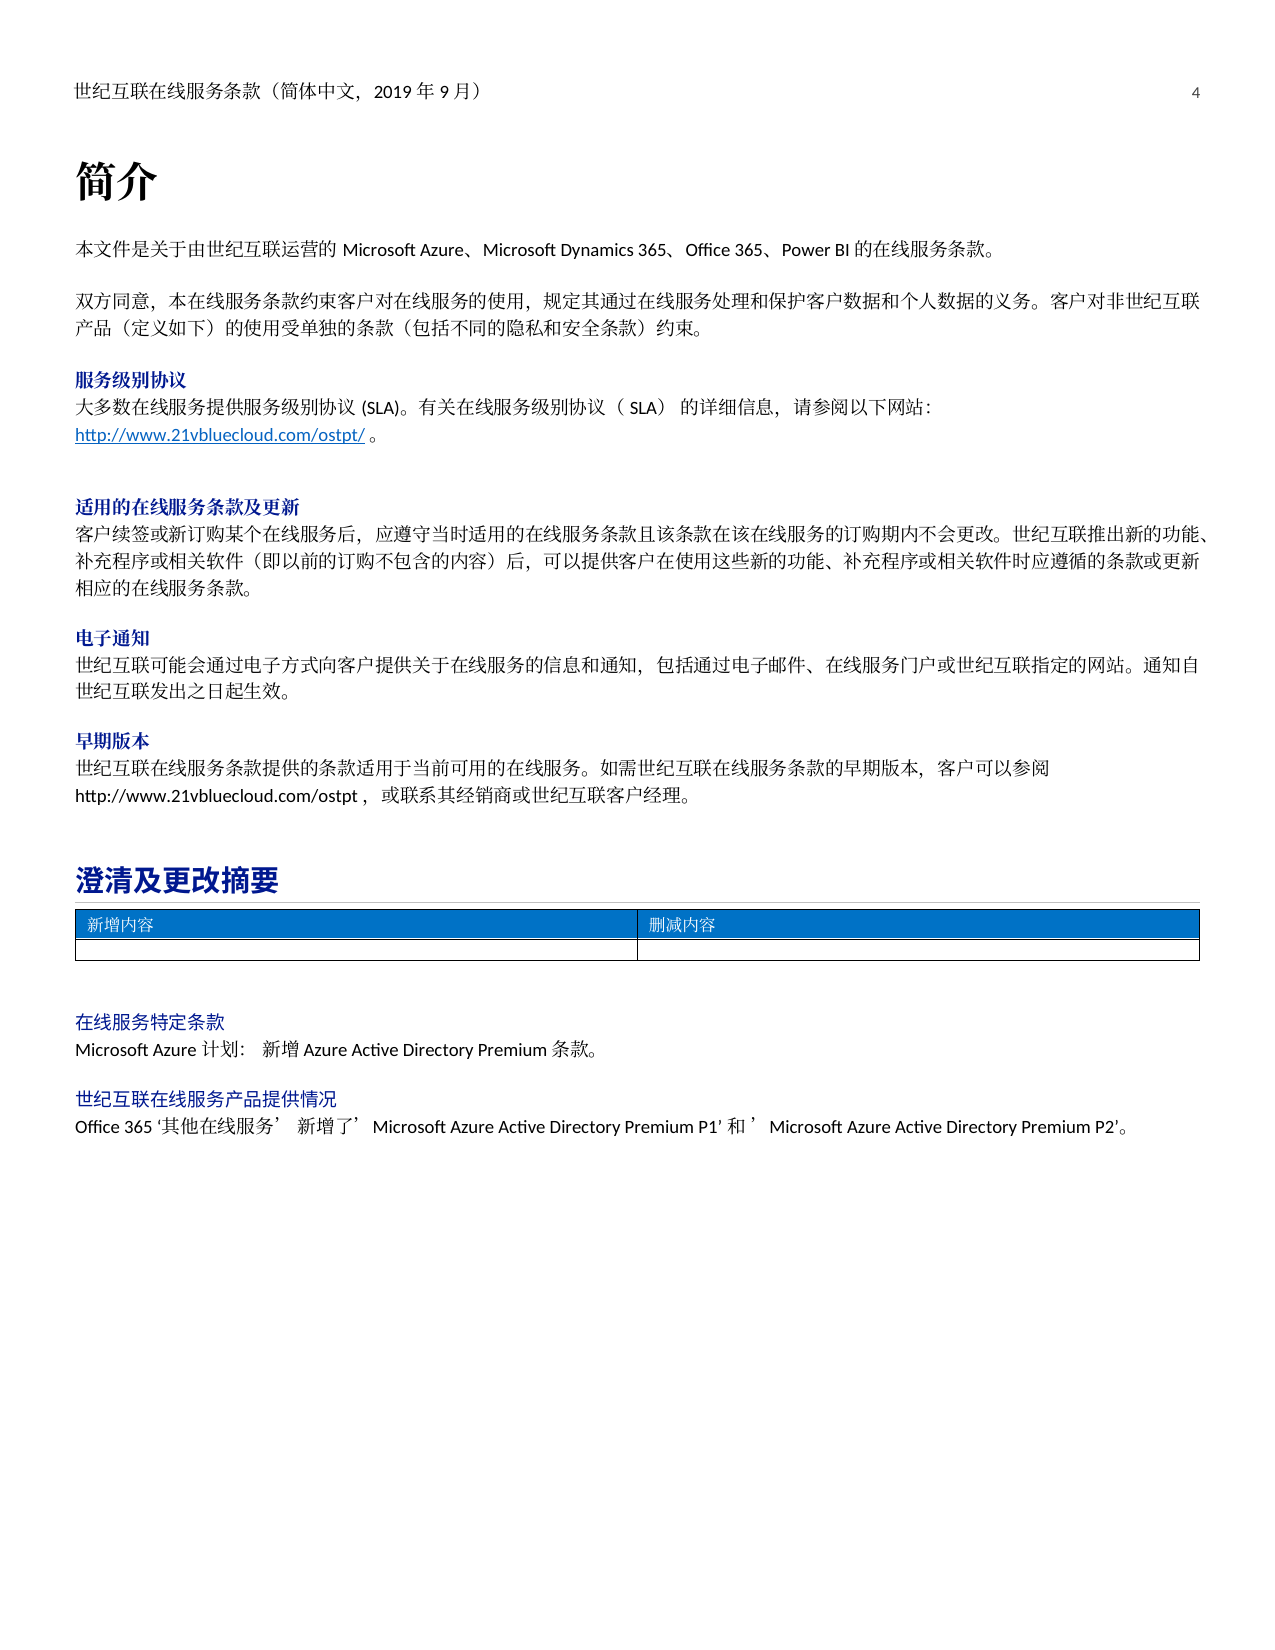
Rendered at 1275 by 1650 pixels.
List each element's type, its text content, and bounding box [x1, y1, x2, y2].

subtitle 世纪互联在线服务产品提供情况 [75, 1085, 1200, 1112]
list 本文件是关于由世纪互联运营的 Microsoft Azure、Microsoft Dynamics 365、Office 365、Power BI 的在线服务条款。 [75, 235, 1200, 262]
list 客户续签或新订购某个在线服务后，应遵守当时适用的在线服务条款且该条款在该在线服务的订购期内不会更改。世纪互联推出新的功能、补充程序或相关软件（即以前的订购不包含的内容）后，可以提供客户在使用这些新的功能、补充程序或相关软件时应遵循的条款或更新相应的在线服务条款。 [75, 519, 1200, 601]
list 世纪互联可能会通过电子方式向客户提供关于在线服务的信息和通知，包括通过电子邮件、在线服务门户或世纪互联指定的网站。通知自世纪互联发出之日起生效。 [75, 650, 1200, 704]
subtitle 澄清及更改摘要 [75, 860, 1200, 902]
table_header 新增内容 [76, 910, 637, 938]
list Office 365 ‘其他在线服务’ 新增了’Microsoft Azure Active Directory Premium P1’ 和 ’Microsoft Azure Active Directory Premium P2’。 [75, 1112, 1200, 1139]
table_cell [638, 940, 1199, 960]
subtitle 适用的在线服务条款及更新 [75, 493, 1200, 519]
subtitle 简介 [75, 150, 1200, 210]
table_cell [76, 940, 637, 960]
list http://www.21vbluecloud.com/ostpt/ 。 [75, 420, 1200, 447]
list 世纪互联在线服务条款提供的条款适用于当前可用的在线服务。如需世纪互联在线服务条款的早期版本，客户可以参阅 http://www.21vbluecloud.com/ostpt ，或联系其经销商或世纪互联客户经理。 [75, 754, 1200, 808]
table_header 删减内容 [638, 910, 1199, 938]
list 双方同意，本在线服务条款约束客户对在线服务的使用，规定其通过在线服务处理和保护客户数据和个人数据的义务。客户对非世纪互联产品（定义如下）的使用受单独的条款（包括不同的隐私和安全条款）约束。 [75, 287, 1200, 341]
subtitle 在线服务特定条款 [75, 1008, 1200, 1035]
subtitle 服务级别协议 [75, 366, 1200, 393]
list 大多数在线服务提供服务级别协议 (SLA)。有关在线服务级别协议（ SLA） 的详细信息，请参阅以下网站： [75, 393, 1200, 420]
subtitle 早期版本 [75, 727, 1200, 754]
list Microsoft Azure 计划： 新增Azure Active Directory Premium条款。 [75, 1035, 1200, 1062]
subtitle 电子通知 [75, 623, 1200, 650]
